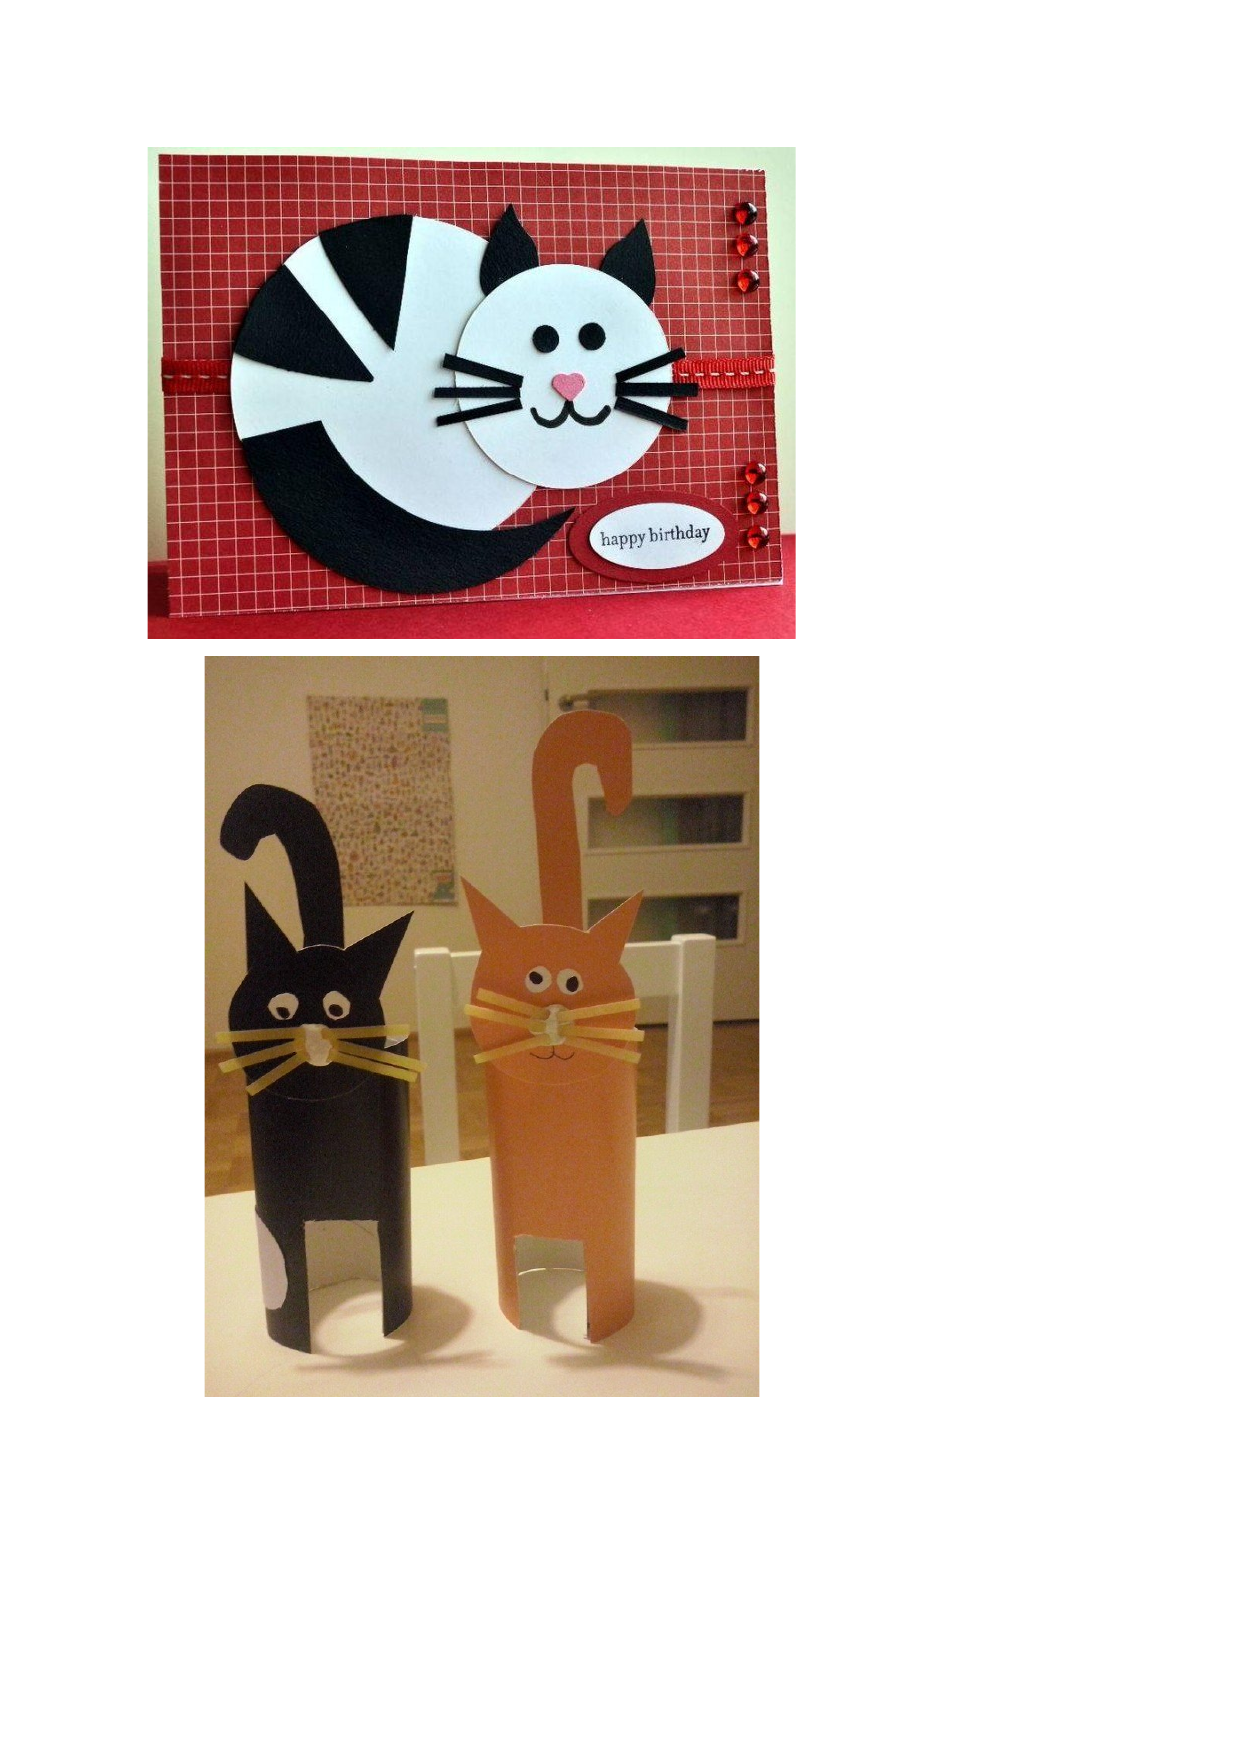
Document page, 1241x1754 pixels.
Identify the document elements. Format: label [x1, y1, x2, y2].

picture [204, 656, 760, 1397]
picture [147, 147, 796, 639]
